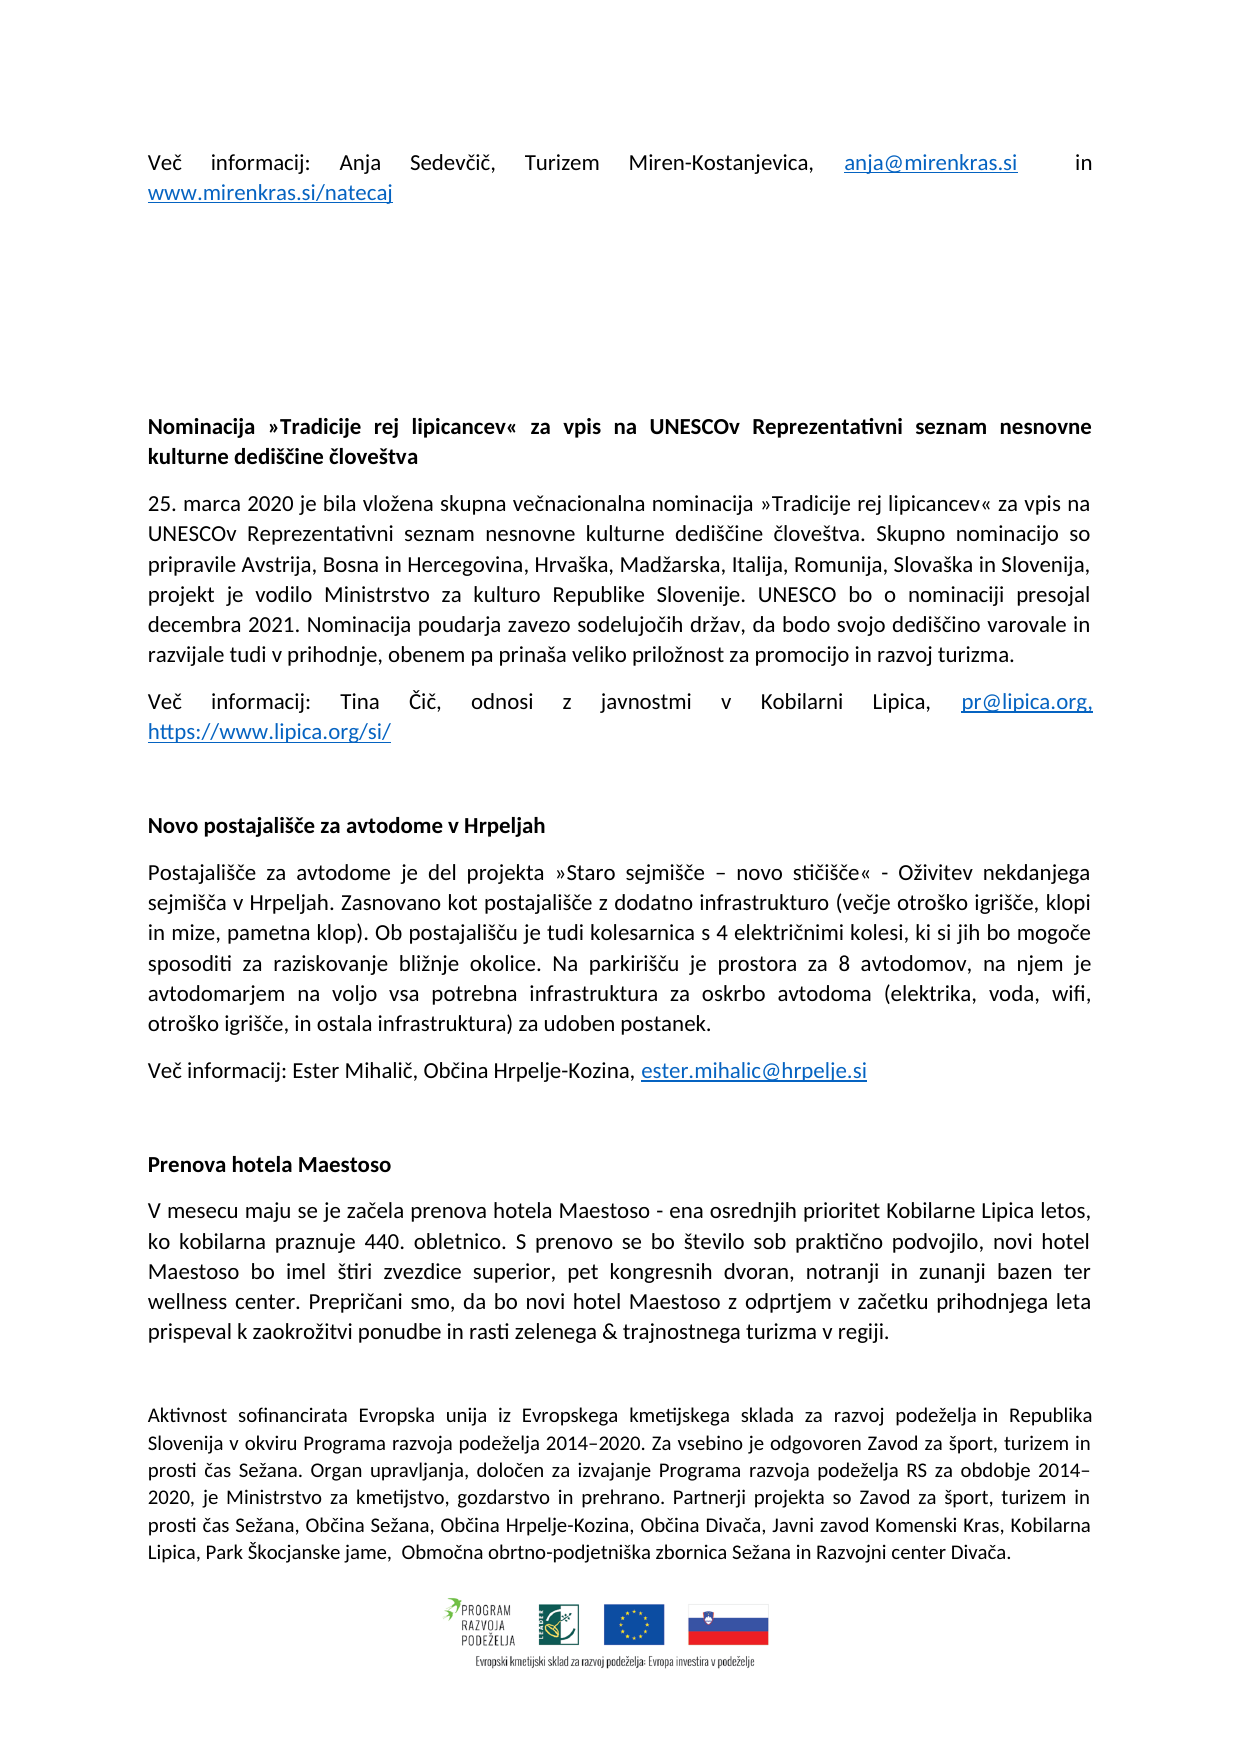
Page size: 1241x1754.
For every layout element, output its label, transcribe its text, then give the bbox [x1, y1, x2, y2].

text Prenova hotela Maestoso [148, 1150, 1093, 1178]
text V mesecu maju se je začela prenova hotela Maestoso - ena osrednjih prioritet Kobilarne Lipica letos, ko kobilarna praznuje 440. obletnico. S prenovo se bo število sob praktično podvojilo, novi hotel Maestoso bo imel štiri zvezdice superior, pet kongresnih dvoran, notranji in zunanji bazen ter wellness center. Prepričani smo, da bo novi hotel Maestoso z odprtjem v začetku prihodnjega leta prispeval k zaokrožitvi ponudbe in rasti zelenega & trajnostnega turizma v regiji. [148, 1197, 1093, 1345]
text Več informacij: Tina Čič, odnosi z javnostmi v Kobilarni Lipica, pr@lipica.org, https://www.lipica.org/si/ [148, 687, 1093, 745]
text Več informacij: Anja Sedevčič, Turizem Miren-Kostanjevica, anja@mirenkras.si in www.mirenkras.si/natecaj [148, 148, 1093, 206]
text Več informacij: Ester Mihalič, Občina Hrpelje-Kozina, ester.mihalic@hrpelje.si [148, 1056, 1093, 1084]
picture [425, 1583, 815, 1681]
text Novo postajališče za avtodome v Hrpeljah [148, 811, 1093, 839]
text 25. marca 2020 je bila vložena skupna večnacionalna nominacija »Tradicije rej lipicancev« za vpis na UNESCOv Reprezentativni seznam nesnovne kulturne dediščine človeštva. Skupno nominacijo so pripravile Avstrija, Bosna in Hercegovina, Hrvaška, Madžarska, Italija, Romunija, Slovaška in Slovenija, projekt je vodilo Ministrstvo za kulturo Republike Slovenije. UNESCO bo o nominaciji presojal decembra 2021. Nominacija poudarja zavezo sodelujočih držav, da bodo svojo dediščino varovale in razvijale tudi v prihodnje, obenem pa prinaša veliko priložnost za promocijo in razvoj turizma. [148, 489, 1093, 668]
text Nominacija »Tradicije rej lipicancev« za vpis na UNESCOv Reprezentativni seznam nesnovne kulturne dediščine človeštva [148, 412, 1093, 470]
text Postajališče za avtodome je del projekta »Staro sejmišče – novo stičišče« - Oživitev nekdanjega sejmišča v Hrpeljah. Zasnovano kot postajališče z dodatno infrastrukturo (večje otroško igrišče, klopi in mize, pametna klop). Ob postajališču je tudi kolesarnica s 4 električnimi kolesi, ki si jih bo mogoče sposoditi za raziskovanje bližnje okolice. Na parkirišču je prostora za 8 avtodomov, na njem je avtodomarjem na voljo vsa potrebna infrastruktura za oskrbo avtodoma (elektrika, voda, wifi, otroško igrišče, in ostala infrastruktura) za udoben postanek. [148, 858, 1093, 1037]
